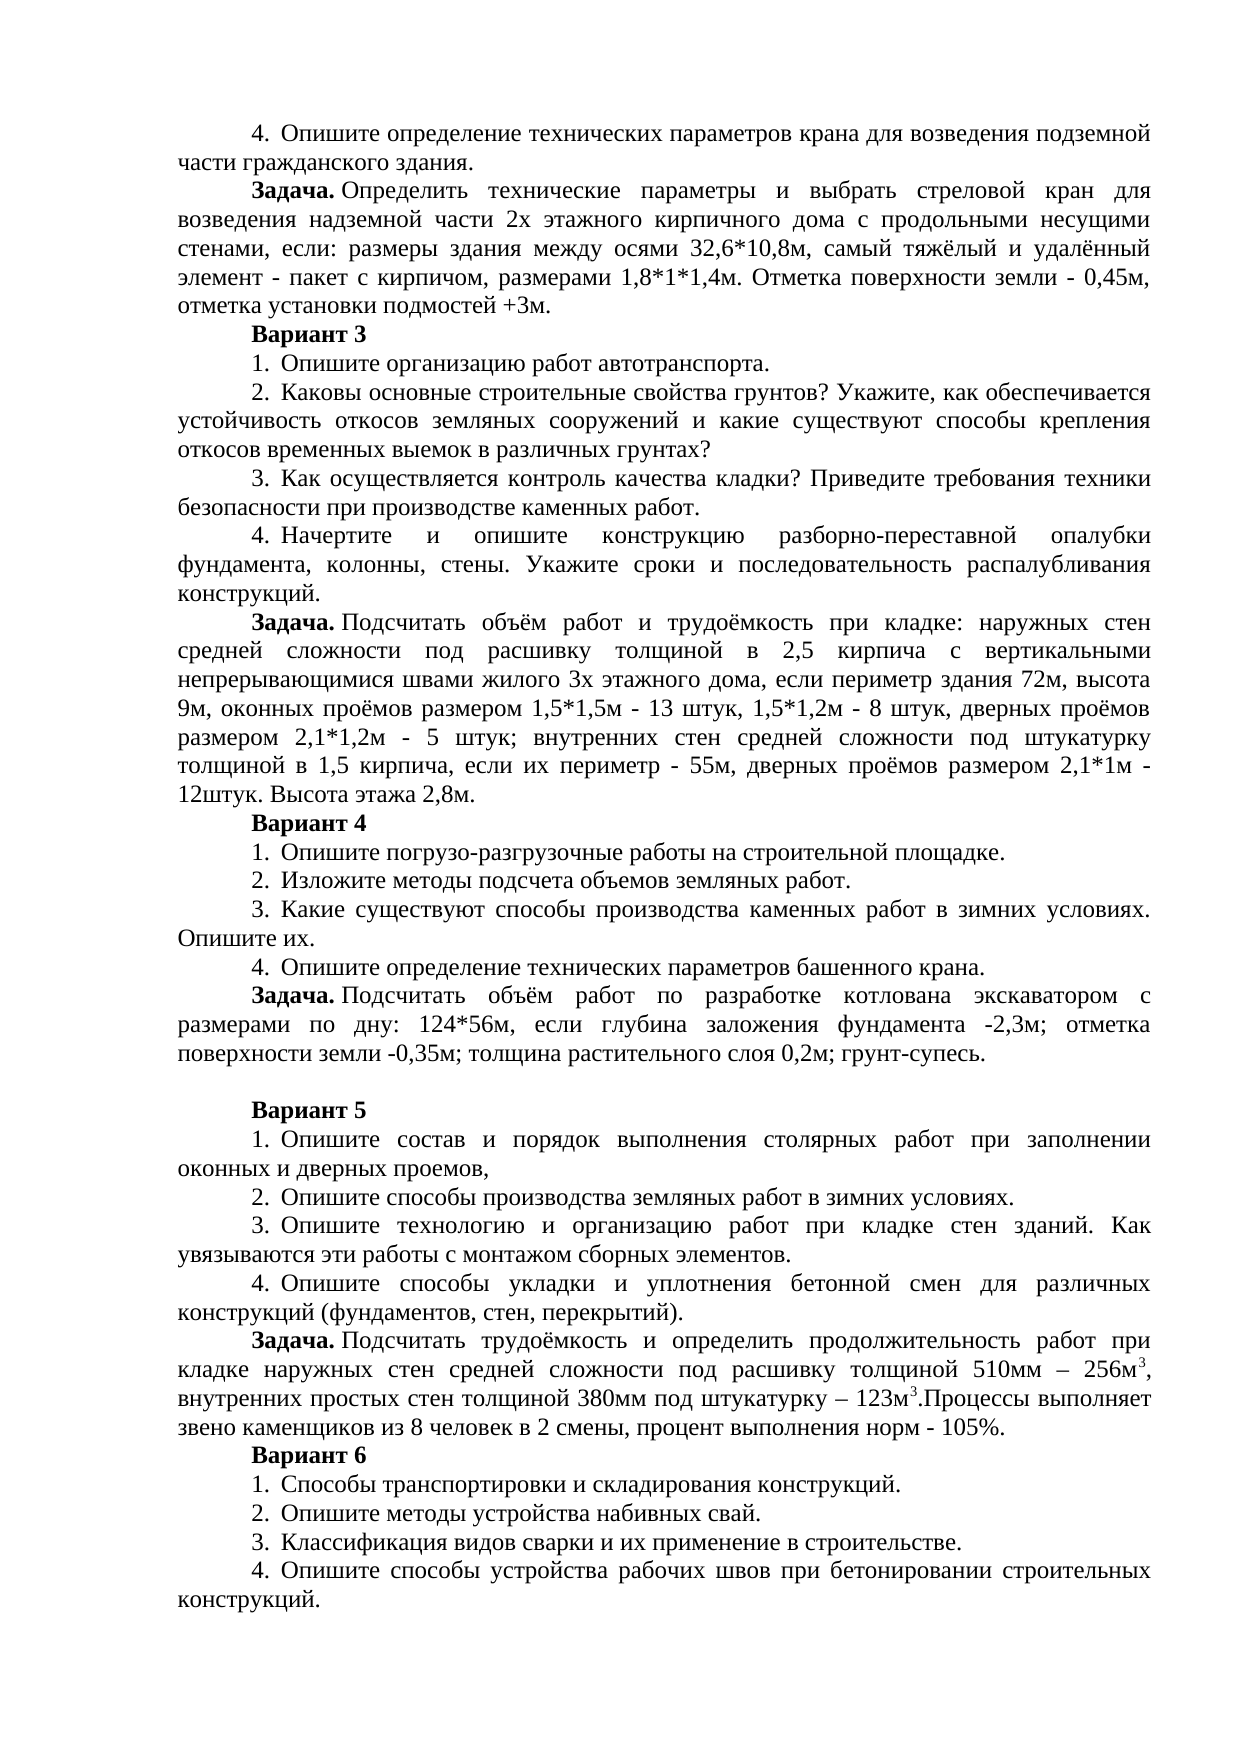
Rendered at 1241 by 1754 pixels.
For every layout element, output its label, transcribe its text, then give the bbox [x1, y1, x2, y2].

list Опишите погрузо-разгрузочные работы на строительной площадке. [177, 837, 1152, 866]
list Какие существуют способы производства каменных работ в зимних условиях. Опишите их. [177, 894, 1152, 952]
list Опишите определение технических параметров крана для возведения подземной части гражданского здания. [177, 118, 1152, 176]
list Опишите способы укладки и уплотнения бетонной смен для различных конструкций (фундаментов, стен, перекрытий). [177, 1268, 1152, 1326]
list Опишите состав и порядок выполнения столярных работ при заполнении оконных и дверных проемов, [177, 1124, 1152, 1182]
text Вариант 6 [177, 1441, 1152, 1469]
text Задача. Определить технические параметры и выбрать стреловой кран для возведения надземной части 2х этажного кирпичного дома с продольными несущими стенами, если: размеры здания между осями 32,6*10,8м, самый тяжёлый и удалённый элемент - пакет с кирпичом, размерами 1,8*1*1,4м. Отметка поверхности земли - 0,45м, отметка установки подмостей +3м. [177, 176, 1152, 319]
list Изложите методы подсчета объемов земляных работ. [177, 866, 1152, 894]
list Опишите организацию работ автотранспорта. [177, 348, 1152, 377]
list Способы транспортировки и складирования конструкций. [177, 1469, 1152, 1498]
list Опишите технологию и организацию работ при кладке стен зданий. Как увязываются эти работы с монтажом сборных элементов. [177, 1211, 1152, 1268]
list Опишите способы устройства рабочих швов при бетонировании строительных конструкций. [177, 1556, 1152, 1613]
list Начертите и опишите конструкцию разборно-переставной опалубки фундамента, колонны, стены. Укажите сроки и последовательность распалубливания конструкций. [177, 521, 1152, 607]
text Вариант 3 [177, 319, 1152, 348]
text Задача. Подсчитать объём работ по разработке котлована экскаватором с размерами по дну: 124*56м, если глубина заложения фундамента -2,3м; отметка поверхности земли -0,35м; толщина растительного слоя 0,2м; грунт-супесь. [177, 981, 1152, 1067]
list Как осуществляется контроль качества кладки? Приведите требования техники безопасности при производстве каменных работ. [177, 463, 1152, 521]
list Опишите определение технических параметров башенного крана. [177, 952, 1152, 981]
list Классификация видов сварки и их применение в строительстве. [177, 1527, 1152, 1556]
text Вариант 4 [177, 808, 1152, 837]
list Опишите методы устройства набивных свай. [177, 1498, 1152, 1527]
text Задача. Подсчитать объём работ и трудоёмкость при кладке: наружных стен средней сложности под расшивку толщиной в 2,5 кирпича с вертикальными непрерывающимися швами жилого 3х этажного дома, если периметр здания 72м, высота 9м, оконных проёмов размером 1,5*1,5м - 13 штук, 1,5*1,2м - 8 штук, дверных проёмов размером 2,1*1,2м - 5 штук; внутренних стен средней сложности под штукатурку толщиной в 1,5 кирпича, если их периметр - 55м, дверных проёмов размером 2,1*1м - 12штук. Высота этажа 2,8м. [177, 607, 1152, 808]
text Задача. Подсчитать трудоёмкость и определить продолжительность работ при кладке наружных стен средней сложности под расшивку толщиной 510мм – 256м3, внутренних простых стен толщиной 380мм под штукатурку – 123м3.Процессы выполняет звено каменщиков из 8 человек в 2 смены, процент выполнения норм - 105%. [177, 1326, 1152, 1441]
list Каковы основные строительные свойства грунтов? Укажите, как обеспечивается устойчивость откосов земляных сооружений и какие существуют способы крепления откосов временных выемок в различных грунтах? [177, 377, 1152, 463]
list Опишите способы производства земляных работ в зимних условиях. [177, 1182, 1152, 1211]
text Вариант 5 [177, 1096, 1152, 1124]
